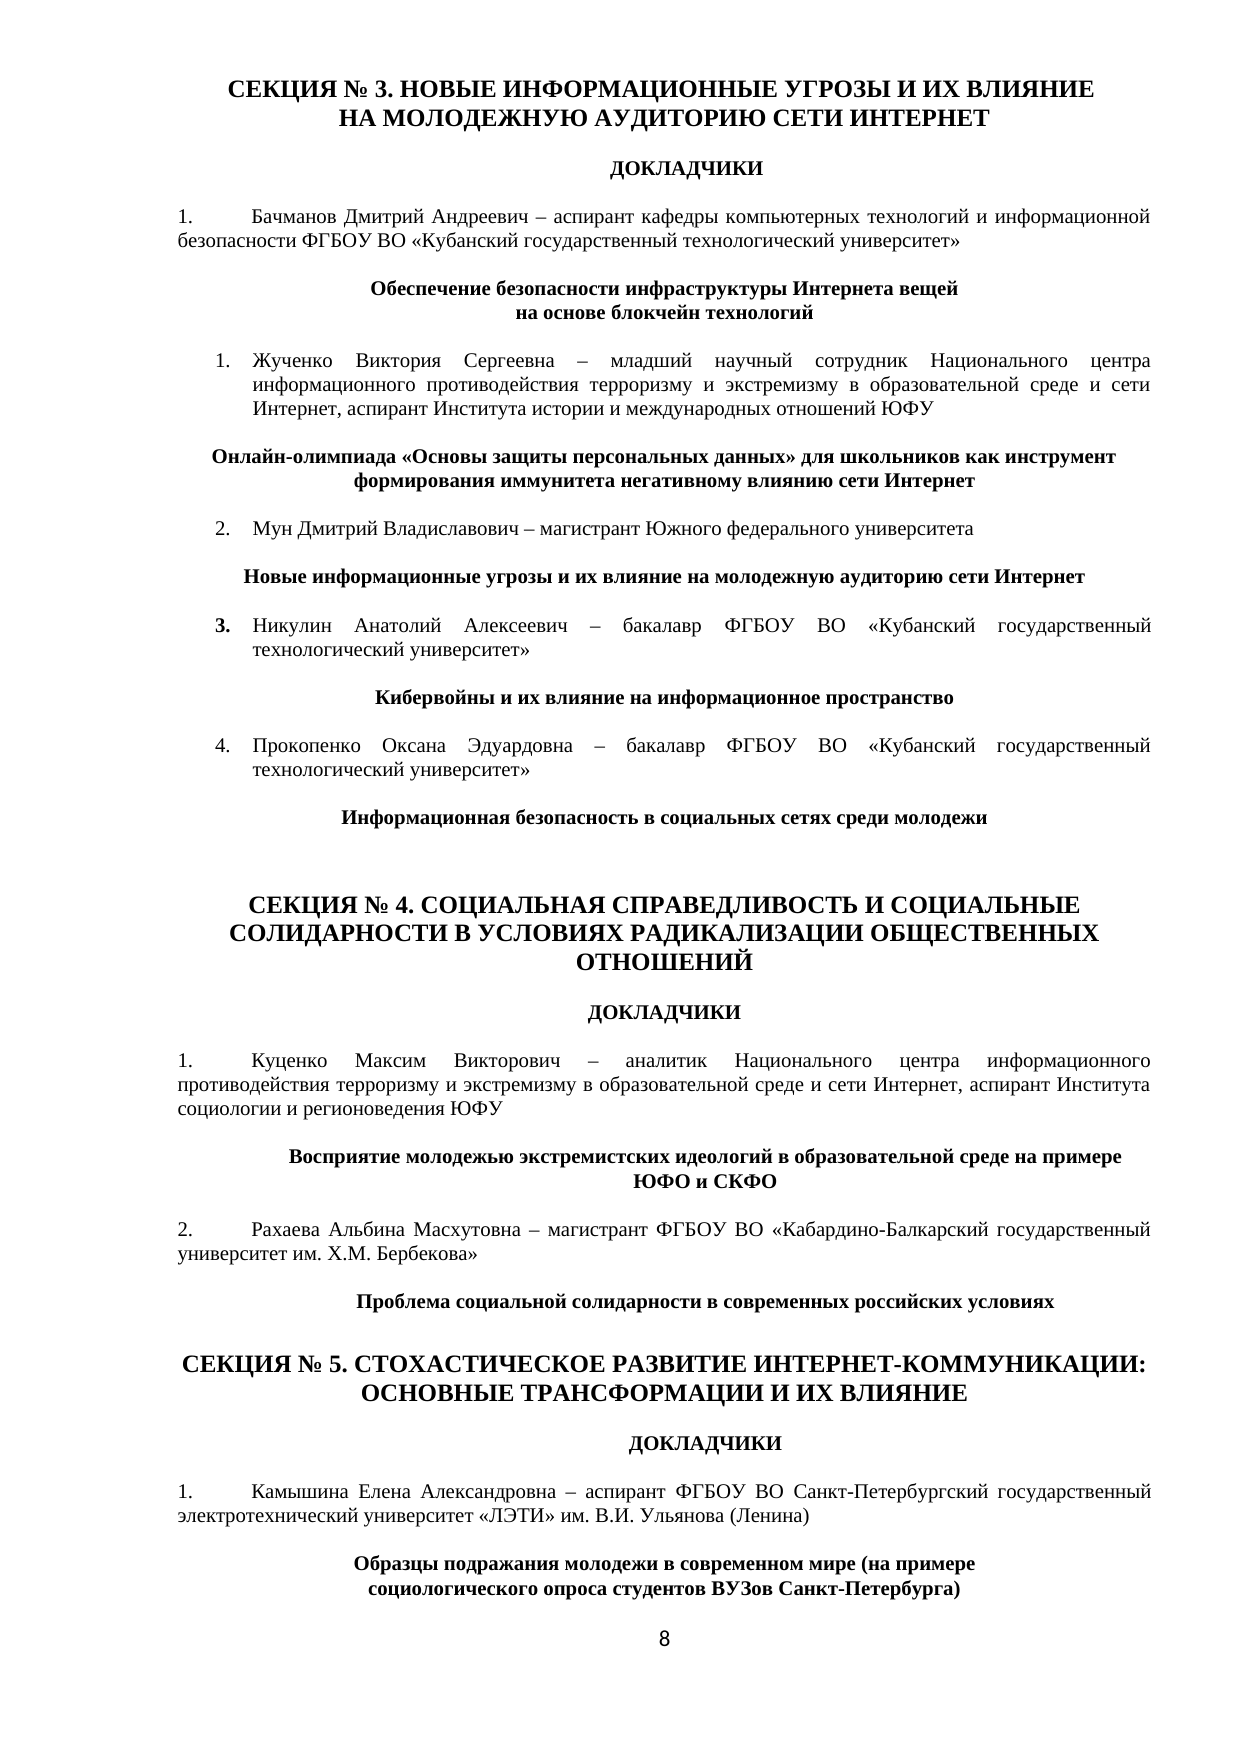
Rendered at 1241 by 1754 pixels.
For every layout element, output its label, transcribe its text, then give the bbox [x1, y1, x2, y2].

list Куценко Максим Викторович – аналитик Национального центра информационного противодействия терроризму и экстремизму в образовательной среде и сети Интернет, аспирант Института социологии и регионоведения ЮФУ [177, 1048, 1152, 1120]
list Проблема социальной солидарности в современных российских условиях [259, 1289, 1152, 1313]
subtitle СЕКЦИЯ № 3. НОВЫЕ ИНФОРМАЦИОННЫЕ УГРОЗЫ И ИХ ВЛИЯНИЕ НА МОЛОДЕЖНУЮ АУДИТОРИЮ СЕТИ ИНТЕРНЕТ [177, 74, 1152, 131]
text Онлайн-олимпиада «Основы защиты персональных данных» для школьников как инструмент формирования иммунитета негативному влиянию сети Интернет [975, 444, 1152, 492]
text ДОКЛАДЧИКИ [177, 1000, 1152, 1024]
list Обеспечение безопасности инфраструктуры Интернета вещей [177, 276, 1152, 300]
list Бачманов Дмитрий Андреевич – аспирант кафедры компьютерных технологий и информационной безопасности ФГБОУ ВО «Кубанский государственный технологический университет» [177, 203, 1152, 252]
list Образцы подражания молодежи в современном мире (на примере [177, 1551, 1152, 1575]
list ДОКЛАДЧИКИ [259, 1431, 1152, 1455]
list Никулин Анатолий Алексеевич – бакалавр ФГБОУ ВО «Кубанский государственный технологический университет» [215, 613, 1152, 661]
list Новые информационные угрозы и их влияние на молодежную аудиторию сети Интернет [177, 564, 1152, 588]
list Мун Дмитрий Владиславович – магистрант Южного федерального университета [215, 516, 1152, 540]
list Камышина Елена Александровна – аспирант ФГБОУ ВО Санкт-Петербургский государственный электротехнический университет «ЛЭТИ» им. В.И. Ульянова (Ленина) [177, 1479, 1152, 1527]
list Прокопенко Оксана Эдуардовна – бакалавр ФГБОУ ВО «Кубанский государственный технологический университет» [215, 733, 1152, 781]
list Восприятие молодежью экстремистских идеологий в образовательной среде на примере ЮФО и СКФО [259, 1144, 1152, 1193]
subtitle СЕКЦИЯ № 4. СОЦИАЛЬНАЯ СПРАВЕДЛИВОСТЬ И СОЦИАЛЬНЫЕ СОЛИДАРНОСТИ В УСЛОВИЯХ РАДИКАЛИЗАЦИИ ОБЩЕСТВЕННЫХ ОТНОШЕНИЙ [177, 890, 1152, 976]
list Информационная безопасность в социальных сетях среди молодежи [177, 805, 1152, 829]
list ДОКЛАДЧИКИ [222, 155, 1152, 179]
list Рахаева Альбина Масхутовна – магистрант ФГБОУ ВО «Кабардино-Балкарский государственный университет им. Х.М. Бербекова» [177, 1217, 1152, 1265]
text Онлайн-олимпиада «Основы защиты персональных данных» для школьников как инструмент формирования иммунитета негативному влиянию сети Интернет [176, 444, 354, 492]
list социологического опроса студентов ВУЗов Санкт-Петербурга) [177, 1575, 1152, 1599]
list Жученко Виктория Сергеевна – младший научный сотрудник Национального центра информационного противодействия терроризму и экстремизму в образовательной среде и сети Интернет, аспирант Института истории и международных отношений ЮФУ [215, 348, 1152, 420]
subtitle СЕКЦИЯ № 5. СТОХАСТИЧЕСКОЕ РАЗВИТИЕ ИНТЕРНЕТ-КОММУНИКАЦИИ: ОСНОВНЫЕ ТРАНСФОРМАЦИИ И ИХ ВЛИЯНИЕ [177, 1349, 1152, 1407]
list Кибервойны и их влияние на информационное пространство [177, 685, 1152, 709]
list на основе блокчейн технологий [177, 300, 1152, 324]
